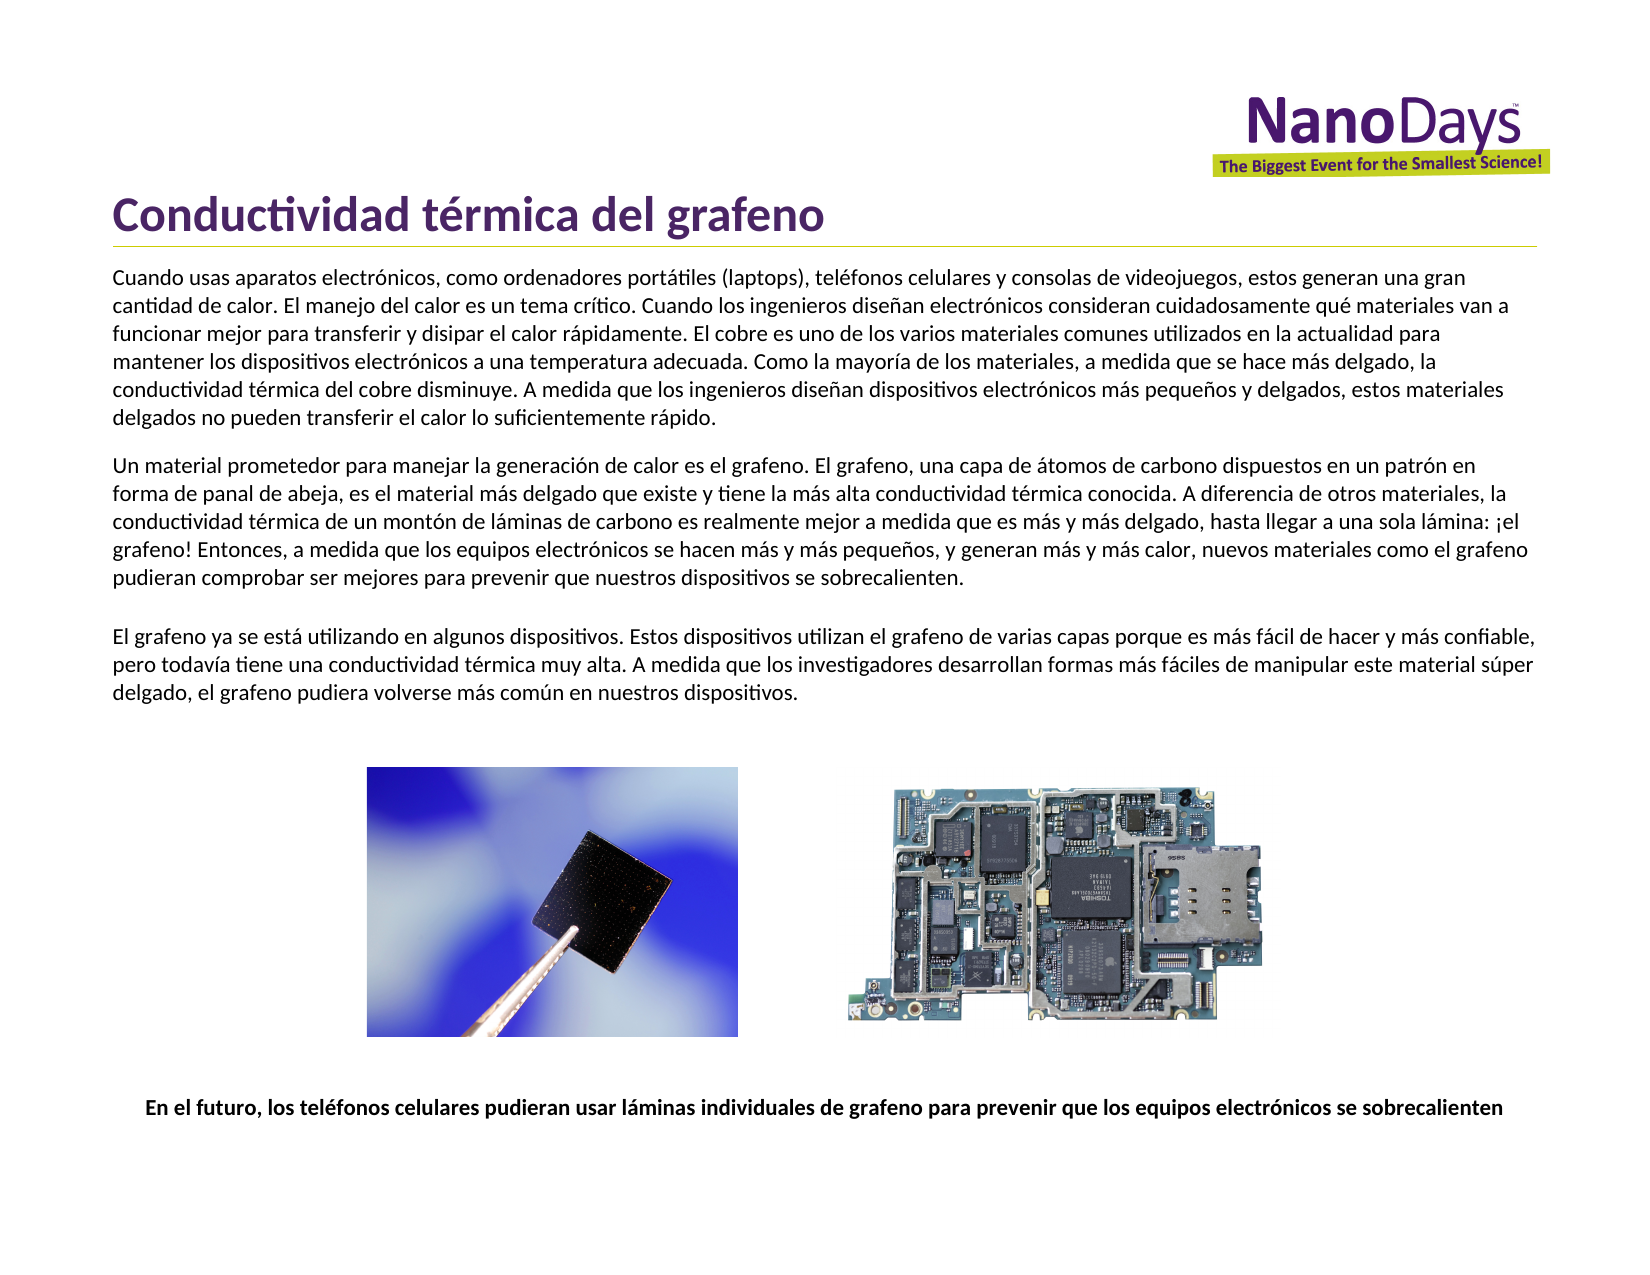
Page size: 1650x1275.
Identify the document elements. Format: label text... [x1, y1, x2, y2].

table_header [356, 706, 825, 1037]
table_header [825, 706, 1294, 1037]
text Un material prometedor para manejar la generación de calor es el grafeno. El grafeno, una capa de átomos de carbono dispuestos en un patrón en forma de panal de abeja, es el material más delgado que existe y tiene la más alta conductividad térmica conocida. A diferencia de otros materiales, la conductividad térmica de un montón de láminas de carbono es realmente mejor a medida que es más y más delgado, hasta llegar a una sola lámina: ¡el grafeno! Entonces, a medida que los equipos electrónicos se hacen más y más pequeños, y generan más y más calor, nuevos materiales como el grafeno pudieran comprobar ser mejores para prevenir que nuestros dispositivos se sobrecalienten. [112, 451, 1537, 592]
text Cuando usas aparatos electrónicos, como ordenadores portátiles (laptops), teléfonos celulares y consolas de videojuegos, estos generan una gran cantidad de calor. El manejo del calor es un tema crítico. Cuando los ingenieros diseñan electrónicos consideran cuidadosamente qué materiales van a funcionar mejor para transferir y disipar el calor rápidamente. El cobre es uno de los varios materiales comunes utilizados en la actualidad para mantener los dispositivos electrónicos a una temperatura adecuada. Como la mayoría de los materiales, a medida que se hace más delgado, la conductividad térmica del cobre disminuye. A medida que los ingenieros diseñan dispositivos electrónicos más pequeños y delgados, estos materiales delgados no pueden transferir el calor lo suficientemente rápido. [112, 263, 1537, 431]
text El grafeno ya se está utilizando en algunos dispositivos. Estos dispositivos utilizan el grafeno de varias capas porque es más fácil de hacer y más confiable, pero todavía tiene una conductividad térmica muy alta. A medida que los investigadores desarrollan formas más fáciles de manipular este material súper delgado, el grafeno pudiera volverse más común en nuestros dispositivos. [112, 622, 1537, 706]
text En el futuro, los teléfonos celulares pudieran usar láminas individuales de grafeno para prevenir que los equipos electrónicos se sobrecalienten [112, 1093, 1537, 1121]
picture [366, 767, 738, 1037]
picture [1212, 97, 1550, 177]
subtitle Conductividad térmica del grafeno [112, 182, 1537, 247]
picture [836, 767, 1282, 1038]
